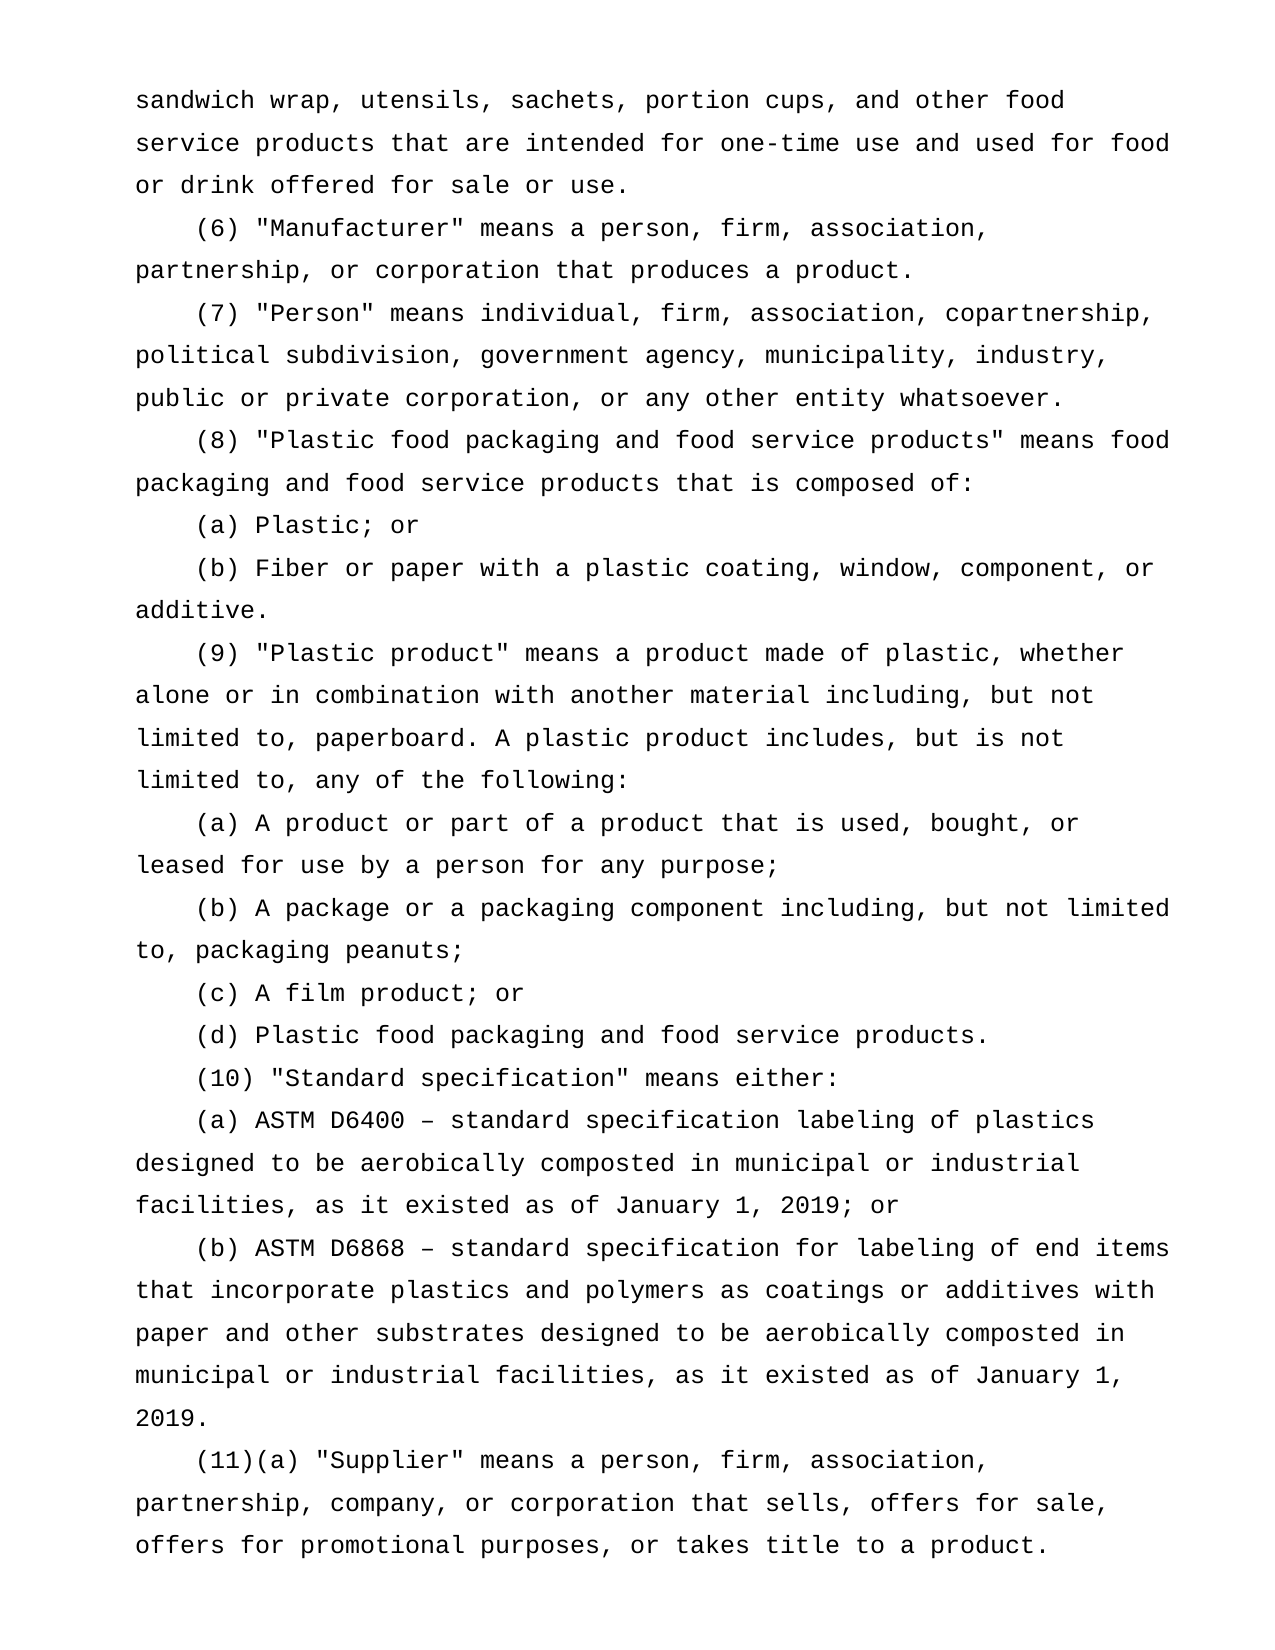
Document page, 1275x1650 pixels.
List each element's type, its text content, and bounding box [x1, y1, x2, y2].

text (9) "Plastic product" means a product made of plastic, whether alone or in combination with another material including, but not limited to, paperboard. A plastic product includes, but is not limited to, any of the following: [135, 627, 1170, 797]
text (b) ASTM D6868 – standard specification for labeling of end items that incorporate plastics and polymers as coatings or additives with paper and other substrates designed to be aerobically composted in municipal or industrial facilities, as it existed as of January 1, 2019. [135, 1222, 1170, 1435]
text (8) "Plastic food packaging and food service products" means food packaging and food service products that is composed of: [135, 415, 1170, 500]
text (11)(a) "Supplier" means a person, firm, association, partnership, company, or corporation that sells, offers for sale, offers for promotional purposes, or takes title to a product. [135, 1435, 1170, 1562]
text (b) Fiber or paper with a plastic coating, window, component, or additive. [135, 542, 1170, 627]
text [135, 75, 1170, 202]
text (a) A product or part of a product that is used, bought, or leased for use by a person for any purpose; [135, 797, 1170, 882]
text (b) A package or a packaging component including, but not limited to, packaging peanuts; [135, 882, 1170, 967]
text (10) "Standard specification" means either: [135, 1052, 1170, 1095]
text (7) "Person" means individual, firm, association, copartnership, political subdivision, government agency, municipality, industry, public or private corporation, or any other entity whatsoever. [135, 287, 1170, 415]
text (a) Plastic; or [135, 500, 1170, 542]
text (a) ASTM D6400 – standard specification labeling of plastics designed to be aerobically composted in municipal or industrial facilities, as it existed as of January 1, 2019; or [135, 1095, 1170, 1222]
text (c) A film product; or [135, 967, 1170, 1010]
text (6) "Manufacturer" means a person, firm, association, partnership, or corporation that produces a product. [135, 202, 1170, 287]
text (d) Plastic food packaging and food service products. [135, 1010, 1170, 1052]
